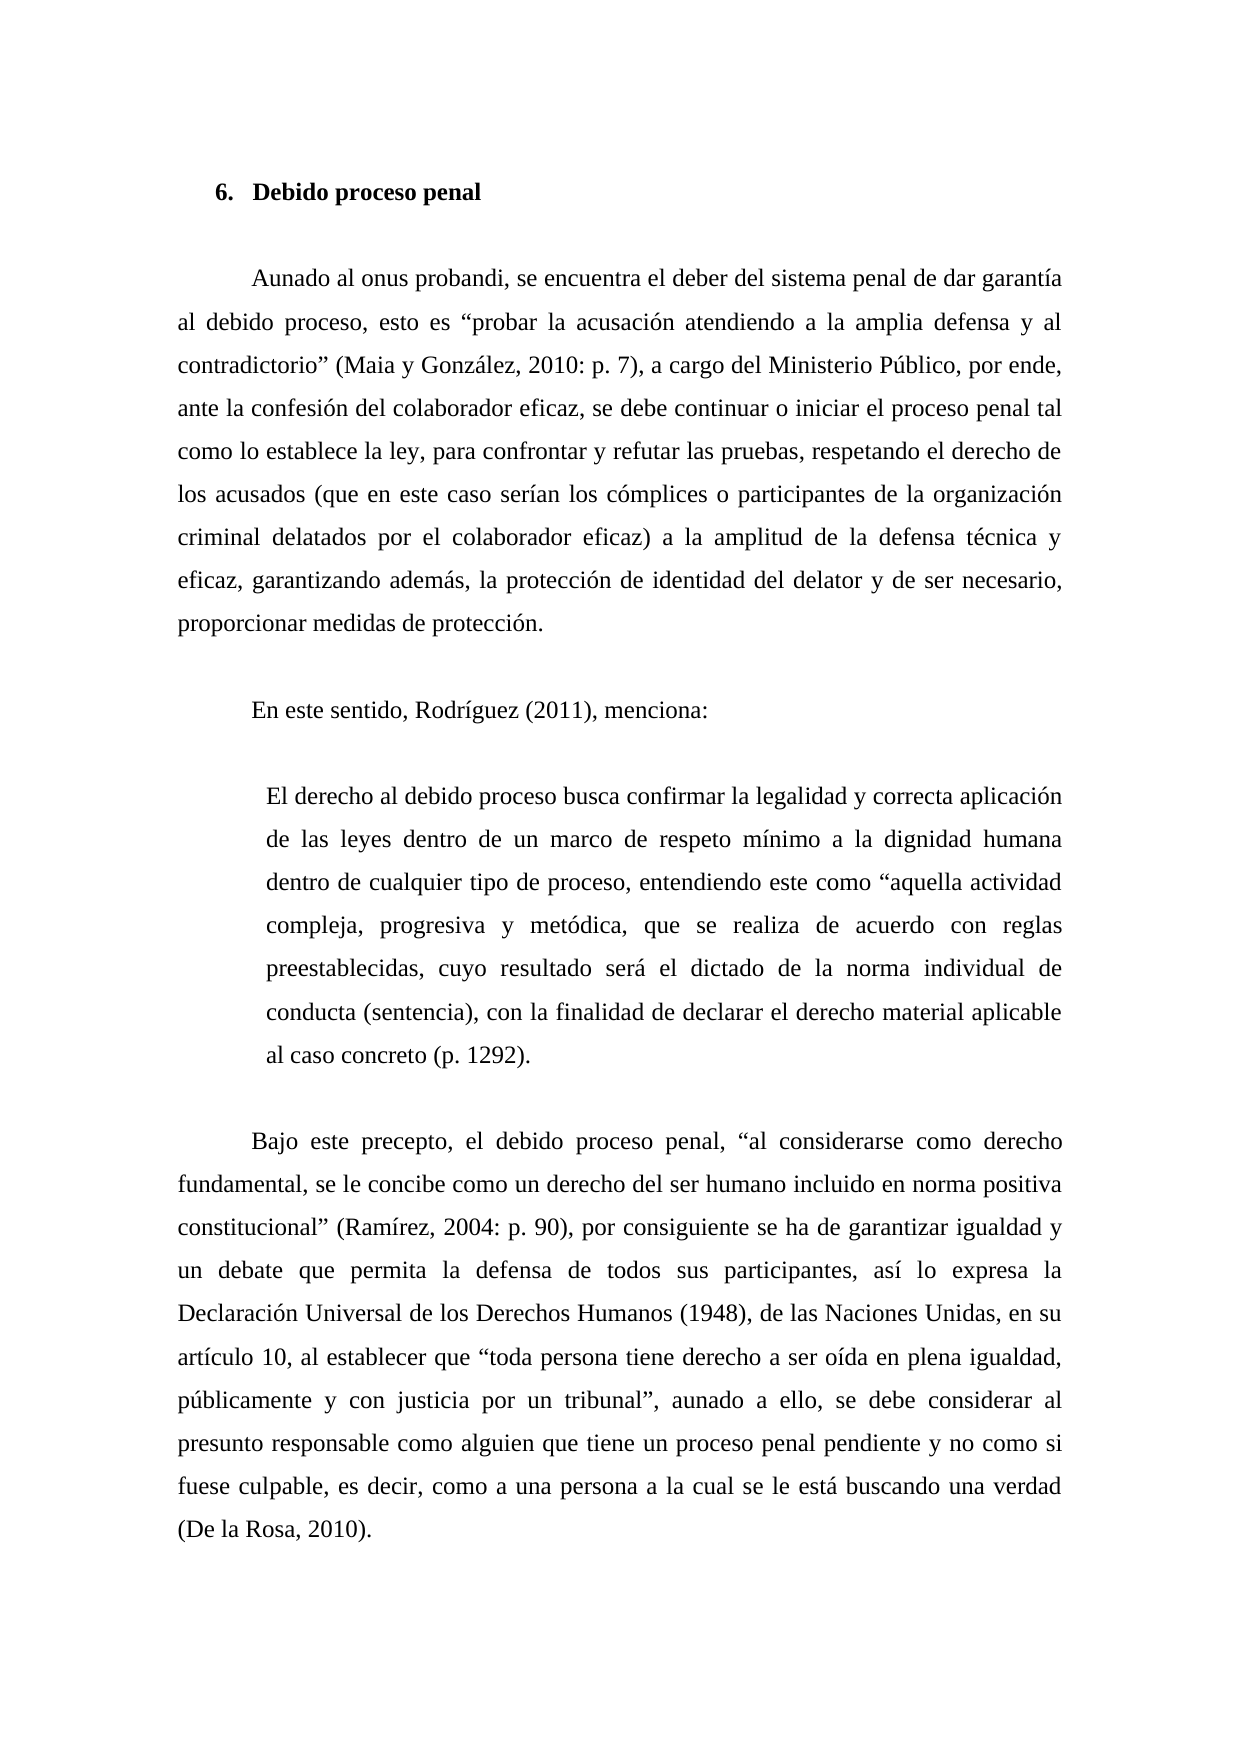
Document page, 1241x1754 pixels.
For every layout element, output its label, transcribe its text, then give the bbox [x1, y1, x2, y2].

text Aunado al onus probandi, se encuentra el deber del sistema penal de dar garantía al debido proceso, esto es “probar la acusación atendiendo a la amplia defensa y al contradictorio” (Maia y González, 2010: p. 7), a cargo del Ministerio Público, por ende, ante la confesión del colaborador eficaz, se debe continuar o iniciar el proceso penal tal como lo establece la ley, para confrontar y refutar las pruebas, respetando el derecho de los acusados (que en este caso serían los cómplices o participantes de la organización criminal delatados por el colaborador eficaz) a la amplitud de la defensa técnica y eficaz, garantizando además, la protección de identidad del delator y de ser necesario, proporcionar medidas de protección. [177, 263, 1063, 637]
list Debido proceso penal [215, 177, 1063, 206]
text En este sentido, Rodríguez (2011), menciona: [177, 695, 1063, 723]
text El derecho al debido proceso busca confirmar la legalidad y correcta aplicación de las leyes dentro de un marco de respeto mínimo a la dignidad humana dentro de cualquier tipo de proceso, entendiendo este como “aquella actividad compleja, progresiva y metódica, que se realiza de acuerdo con reglas preestablecidas, cuyo resultado será el dictado de la norma individual de conducta (sentencia), con la finalidad de declarar el derecho material aplicable al caso concreto (p. 1292). [266, 781, 1063, 1068]
text Bajo este precepto, el debido proceso penal, “al considerarse como derecho fundamental, se le concibe como un derecho del ser humano incluido en norma positiva constitucional” (Ramírez, 2004: p. 90), por consiguiente se ha de garantizar igualdad y un debate que permita la defensa de todos sus participantes, así lo expresa la Declaración Universal de los Derechos Humanos (1948), de las Naciones Unidas, en su artículo 10, al establecer que “toda persona tiene derecho a ser oída en plena igualdad, públicamente y con justicia por un tribunal”, aunado a ello, se debe considerar al presunto responsable como alguien que tiene un proceso penal pendiente y no como si fuese culpable, es decir, como a una persona a la cual se le está buscando una verdad (De la Rosa, 2010). [177, 1126, 1063, 1543]
